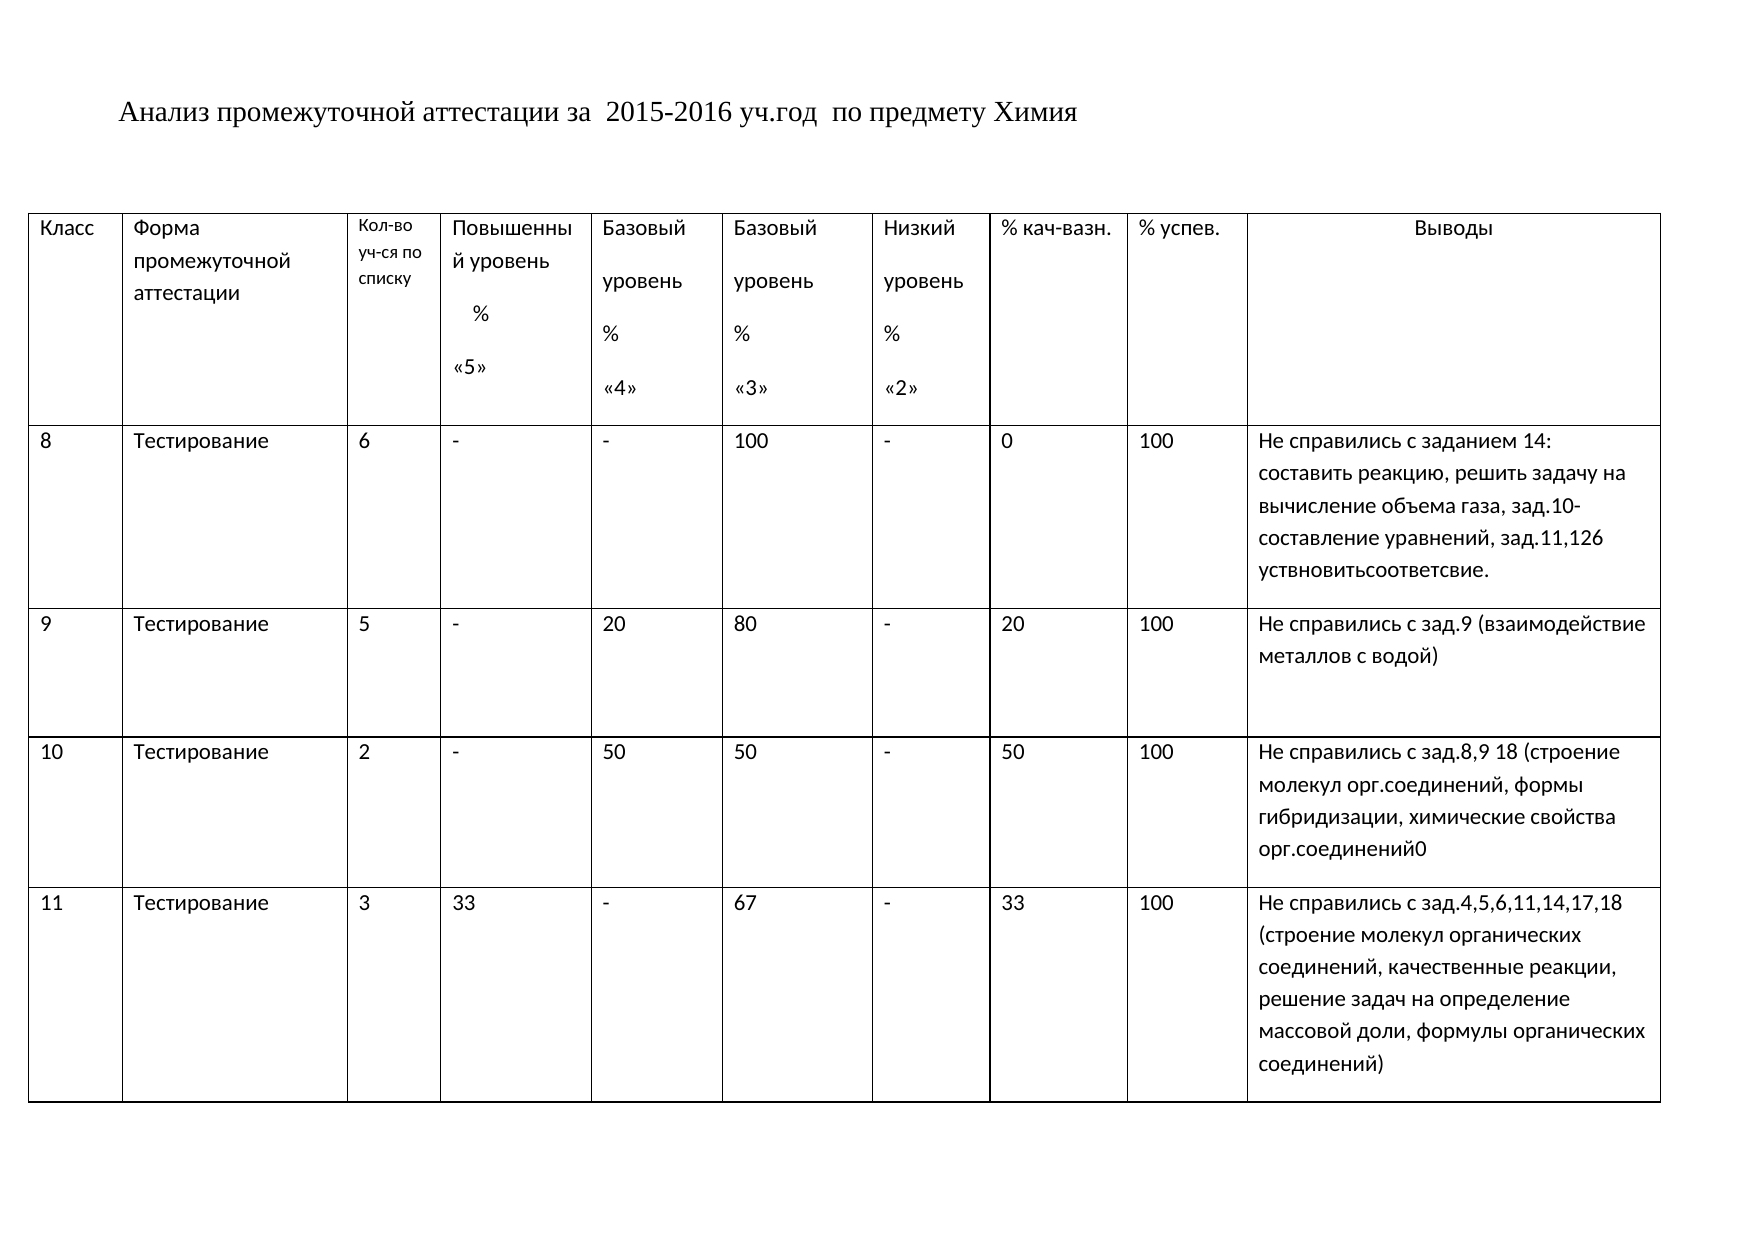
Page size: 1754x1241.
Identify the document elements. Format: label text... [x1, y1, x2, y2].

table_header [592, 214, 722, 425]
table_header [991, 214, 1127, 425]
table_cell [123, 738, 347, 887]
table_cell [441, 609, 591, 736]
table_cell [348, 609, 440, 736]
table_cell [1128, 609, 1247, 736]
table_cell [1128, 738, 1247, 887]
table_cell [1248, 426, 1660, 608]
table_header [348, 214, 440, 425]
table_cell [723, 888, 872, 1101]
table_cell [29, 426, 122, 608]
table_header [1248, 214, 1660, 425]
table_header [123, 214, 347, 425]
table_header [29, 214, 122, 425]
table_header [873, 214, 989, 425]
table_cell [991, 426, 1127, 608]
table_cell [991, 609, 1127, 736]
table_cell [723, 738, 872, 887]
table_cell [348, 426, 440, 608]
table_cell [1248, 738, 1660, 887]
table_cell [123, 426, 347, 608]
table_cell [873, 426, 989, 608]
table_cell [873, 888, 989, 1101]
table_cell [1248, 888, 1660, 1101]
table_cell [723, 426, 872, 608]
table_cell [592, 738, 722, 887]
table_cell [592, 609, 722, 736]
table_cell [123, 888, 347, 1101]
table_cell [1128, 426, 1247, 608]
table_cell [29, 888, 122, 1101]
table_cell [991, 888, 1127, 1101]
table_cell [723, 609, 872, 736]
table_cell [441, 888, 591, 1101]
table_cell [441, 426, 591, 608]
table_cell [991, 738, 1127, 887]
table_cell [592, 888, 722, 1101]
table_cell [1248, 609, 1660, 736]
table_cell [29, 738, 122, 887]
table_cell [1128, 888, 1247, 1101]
text Анализ промежуточной аттестации за 2015-2016 уч.год по предмету Химия [103, 94, 1709, 127]
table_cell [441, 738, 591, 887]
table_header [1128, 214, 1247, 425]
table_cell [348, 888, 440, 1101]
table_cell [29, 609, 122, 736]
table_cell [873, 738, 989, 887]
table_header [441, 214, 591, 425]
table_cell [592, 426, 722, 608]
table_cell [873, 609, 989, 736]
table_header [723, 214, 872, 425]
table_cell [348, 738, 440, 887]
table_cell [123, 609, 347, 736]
